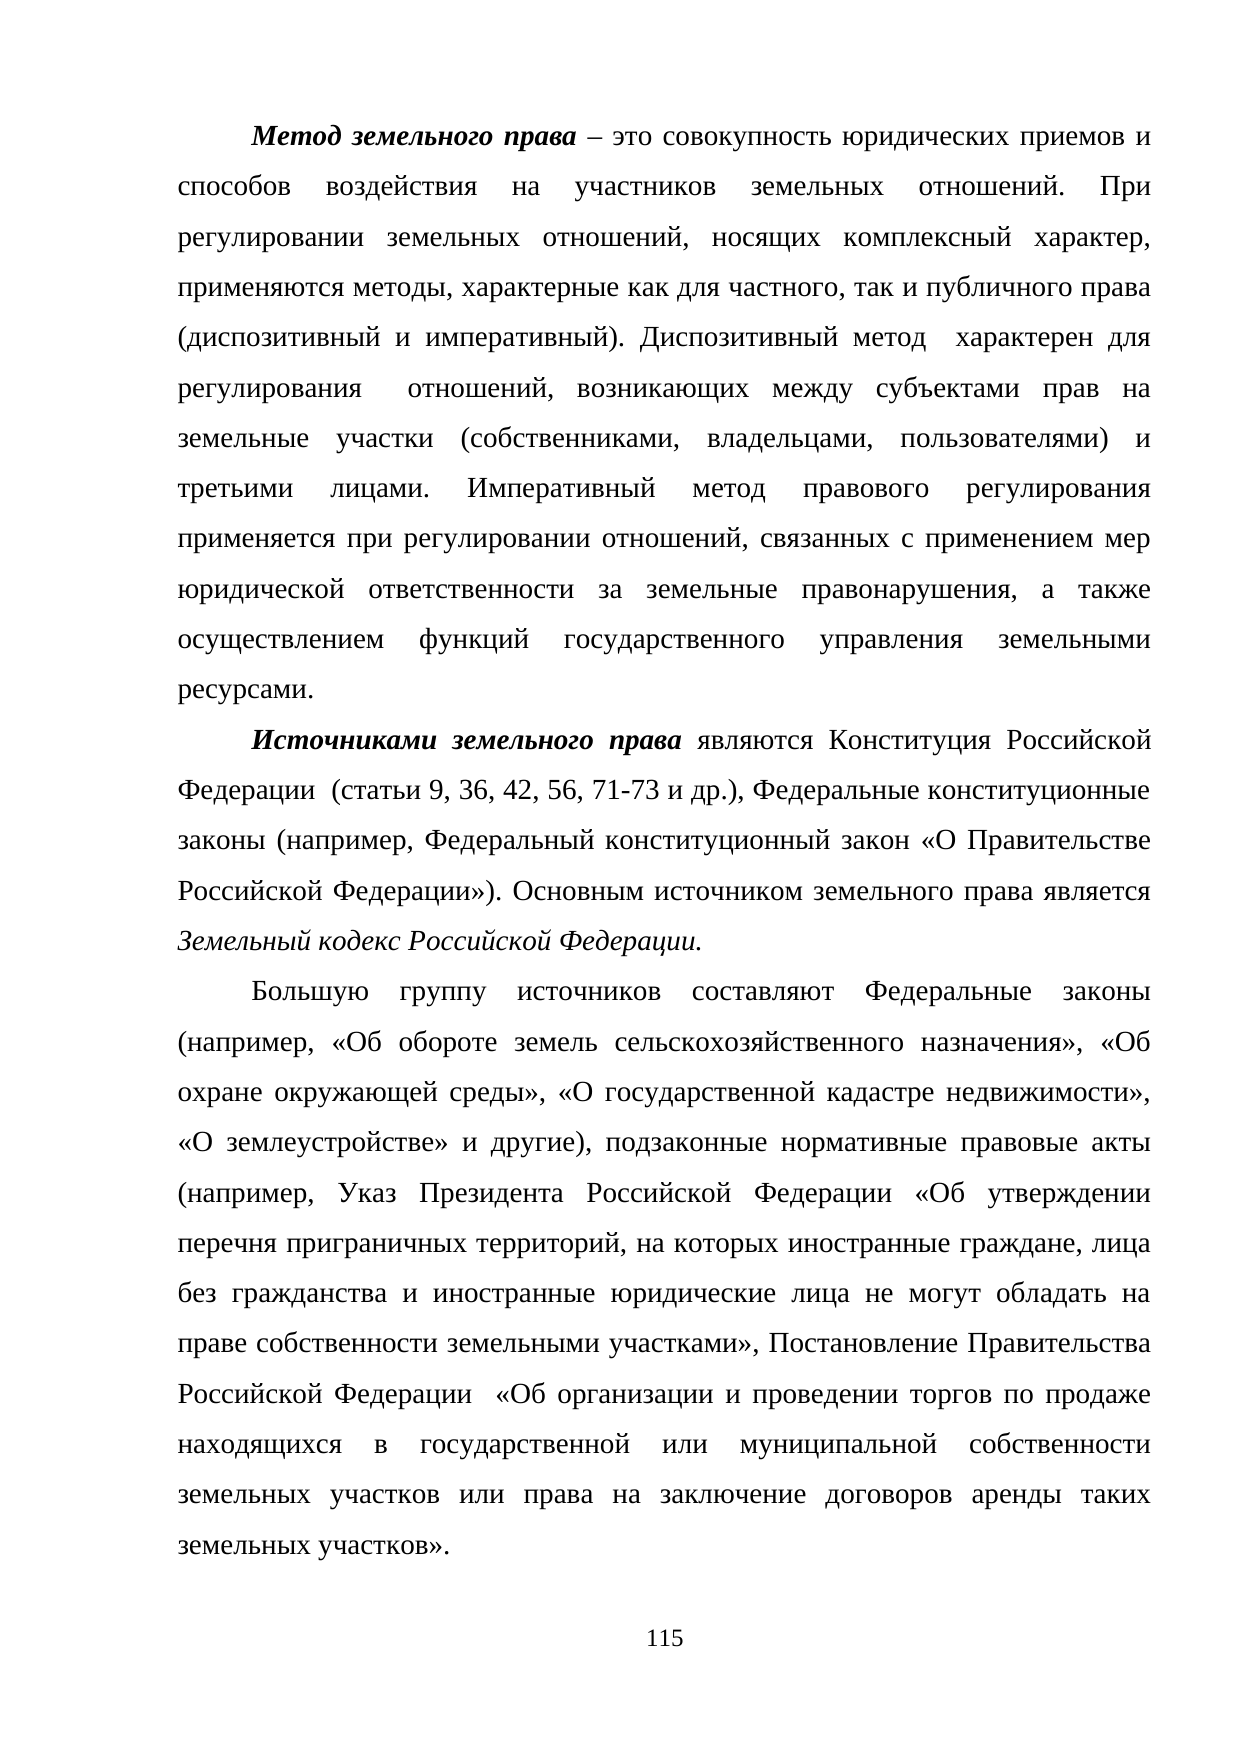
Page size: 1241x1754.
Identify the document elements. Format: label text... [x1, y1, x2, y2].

text Источниками земельного права являются Конституция Российской Федерации (статьи 9, 36, 42, 56, 71-73 и др.), Федеральные конституционные законы (например, Федеральный конституционный закон «О Правительстве Российской Федерации»). Основным источником земельного права является Земельный кодекс Российской Федерации. [177, 722, 1152, 957]
text Метод земельного права – это совокупность юридических приемов и способов воздействия на участников земельных отношений. При регулировании земельных отношений, носящих комплексный характер, применяются методы, характерные как для частного, так и публичного права (диспозитивный и императивный). Диспозитивный метод характерен для регулирования отношений, возникающих между субъектами прав на земельные участки (собственниками, владельцами, пользователями) и третьими лицами. Императивный метод правового регулирования применяется при регулировании отношений, связанных с применением мер юридической ответственности за земельные правонарушения, а также осуществлением функций государственного управления земельными ресурсами. [177, 118, 1152, 705]
text Большую группу источников составляют Федеральные законы (например, «Об обороте земель сельскохозяйственного назначения», «Об охране окружающей среды», «О государственной кадастре недвижимости», «О землеустройстве» и другие), подзаконные нормативные правовые акты (например, Указ Президента Российской Федерации «Об утверждении перечня приграничных территорий, на которых иностранные граждане, лица без гражданства и иностранные юридические лица не могут обладать на праве собственности земельными участками», Постановление Правительства Российской Федерации «Об организации и проведении торгов по продаже находящихся в государственной или муниципальной собственности земельных участков или права на заключение договоров аренды таких земельных участков». [177, 973, 1152, 1560]
